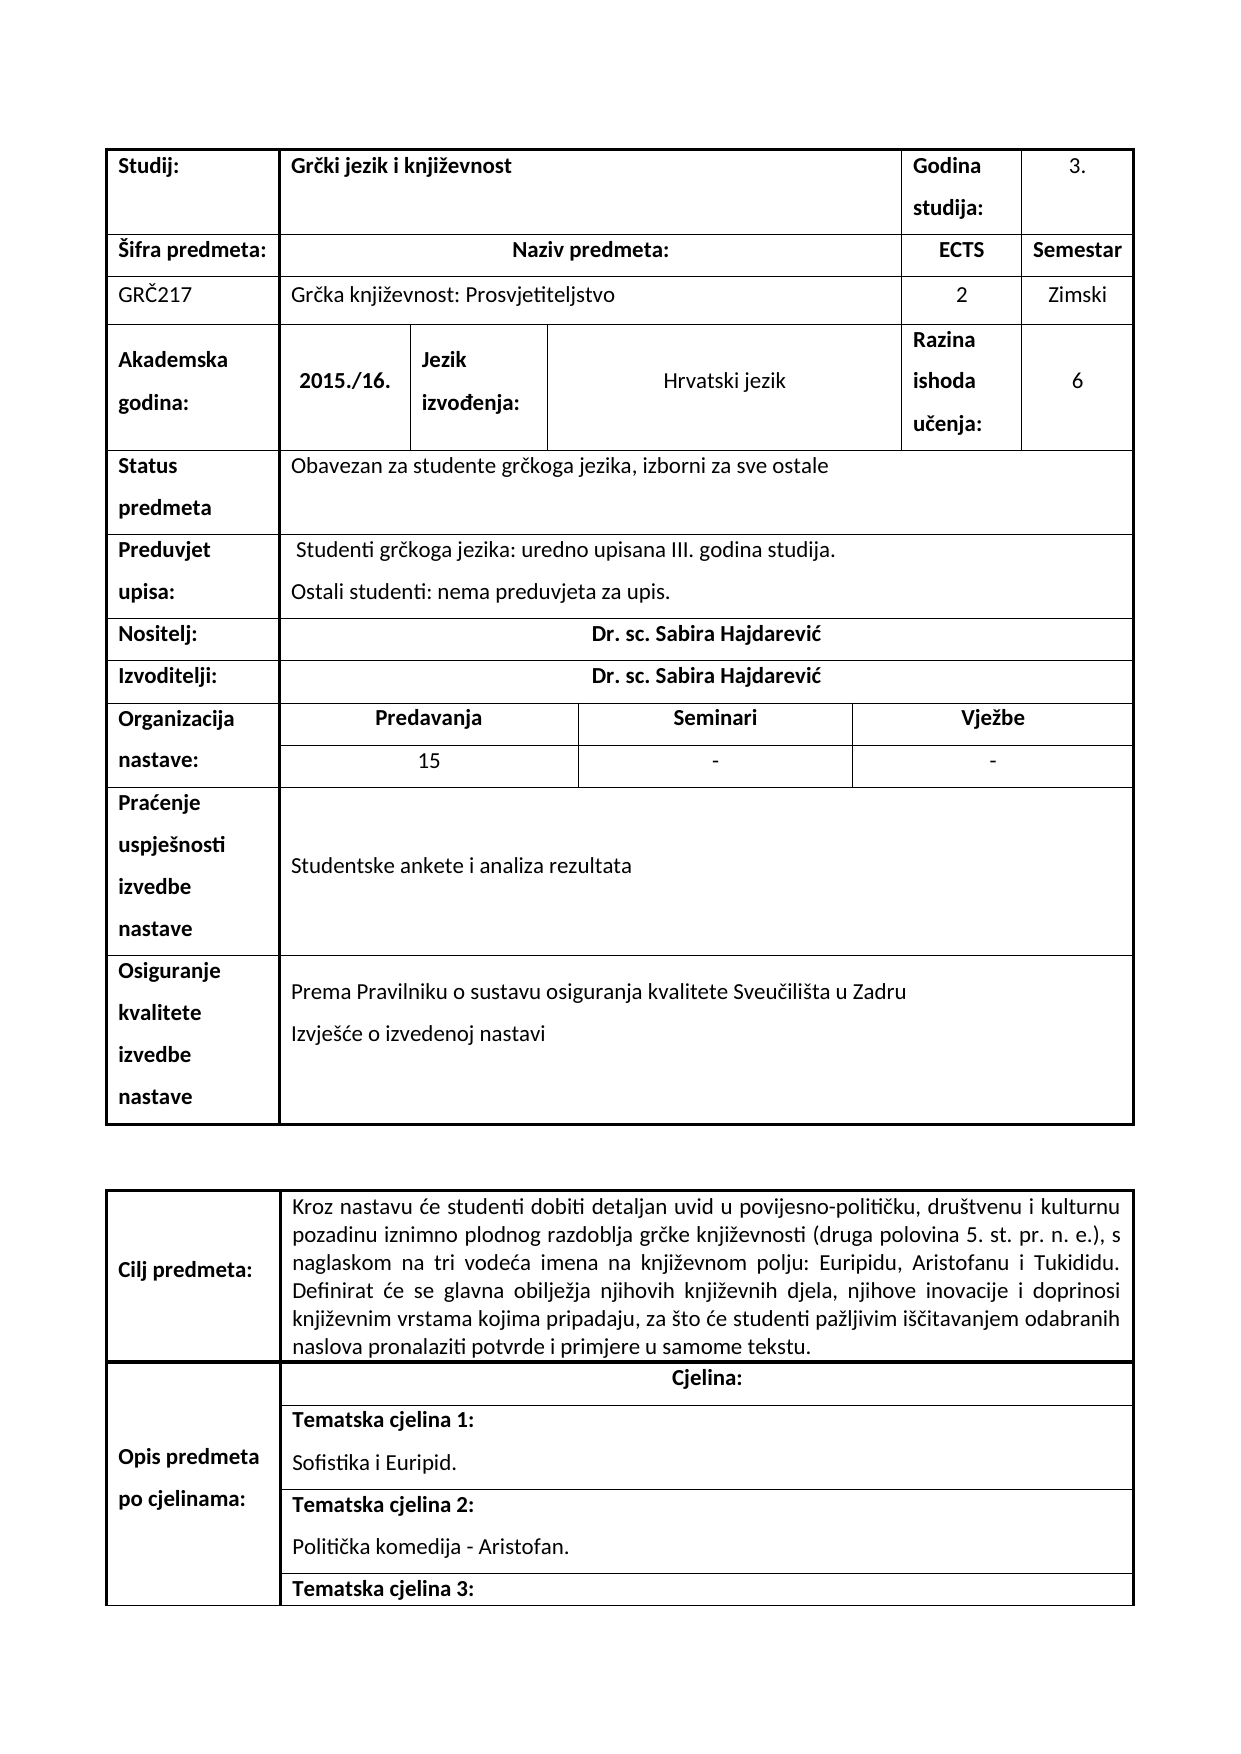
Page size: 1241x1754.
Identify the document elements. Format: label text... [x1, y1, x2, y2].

table_cell Jezik izvođenja: [411, 325, 547, 450]
table_cell Osiguranje kvalitete izvedbe nastave [108, 956, 278, 1123]
table_cell 6 [1022, 325, 1132, 450]
table_header Godina studija: [902, 151, 1021, 234]
table_cell Status predmeta [108, 451, 278, 534]
table_cell Zimski [1022, 277, 1132, 324]
table_header Grčki jezik i književnost [281, 151, 901, 234]
table_cell - [853, 746, 1132, 787]
table_cell Preduvjet upisa: [108, 535, 278, 618]
table_cell Tematska cjelina 2: Politička komedija - Aristofan. [282, 1490, 1132, 1573]
table_cell Dr. sc. Sabira Hajdarević [281, 619, 1132, 660]
table_header Studij: [108, 151, 278, 234]
table_cell Grčka književnost: Prosvjetiteljstvo [281, 277, 901, 324]
table_cell Prema Pravilniku o sustavu osiguranja kvalitete Sveučilišta u Zadru Izvješće o izvedenoj nastavi [281, 956, 1132, 1123]
table_cell Cjelina: [282, 1364, 1132, 1404]
table_cell Naziv predmeta: [281, 235, 901, 276]
table_cell Dr. sc. Sabira Hajdarević [281, 661, 1132, 702]
table_header Kroz nastavu će studenti dobiti detaljan uvid u povijesno-političku, društvenu i kulturnu pozadinu iznimno plodnog razdoblja grčke književnosti (druga polovina . pr. n. e.), s naglaskom na tri vodeća imena na književnom polju: Euripidu, Aristofanu i Tukididu. Definirat će se glavna obilježja njihovih književnih djela, njihove inovacije i doprinosi književnim vrstama kojima pripadaju, za što će studenti pažljivim iščitavanjem odabranih naslova pronalaziti potvrde i primjere u samome tekstu. [282, 1192, 1132, 1360]
table_cell Opis predmeta po cjelinama: [108, 1364, 279, 1604]
table_cell GRČ217 [108, 277, 278, 324]
table_cell Studentske ankete i analiza rezultata [281, 788, 1132, 955]
table_cell Semestar [1022, 235, 1132, 276]
table_cell 2015./16. [281, 325, 410, 450]
table_cell Obavezan za studente grčkoga jezika, izborni za sve ostale [281, 451, 1132, 534]
table_cell Organizacija nastave: [108, 704, 278, 787]
table_cell Nositelj: [108, 619, 278, 660]
table_cell Predavanja [281, 704, 578, 745]
table_cell ECTS [902, 235, 1021, 276]
table_cell 2 [902, 277, 1021, 324]
table_cell Studenti grčkoga jezika: uredno upisana III. godina studija. Ostali studenti: nema preduvjeta za upis. [281, 535, 1132, 618]
table_cell Izvoditelji: [108, 661, 278, 702]
table_cell Šifra predmeta: [108, 235, 278, 276]
table_cell Seminari [579, 704, 852, 745]
table_cell Tematska cjelina 1: Sofistika i Euripid. [282, 1406, 1132, 1489]
table_cell Razina ishoda učenja: [902, 325, 1021, 450]
table_cell Akademska godina: [108, 325, 278, 450]
table_cell Praćenje uspješnosti izvedbe nastave [108, 788, 278, 955]
table_header Cilj predmeta: [108, 1192, 279, 1360]
table_cell Hrvatski jezik [548, 325, 901, 450]
table_cell 15 [281, 746, 578, 787]
table_cell Vježbe [853, 704, 1132, 745]
table_cell - [579, 746, 852, 787]
table_header 3. [1022, 151, 1132, 234]
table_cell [282, 1574, 1132, 1604]
